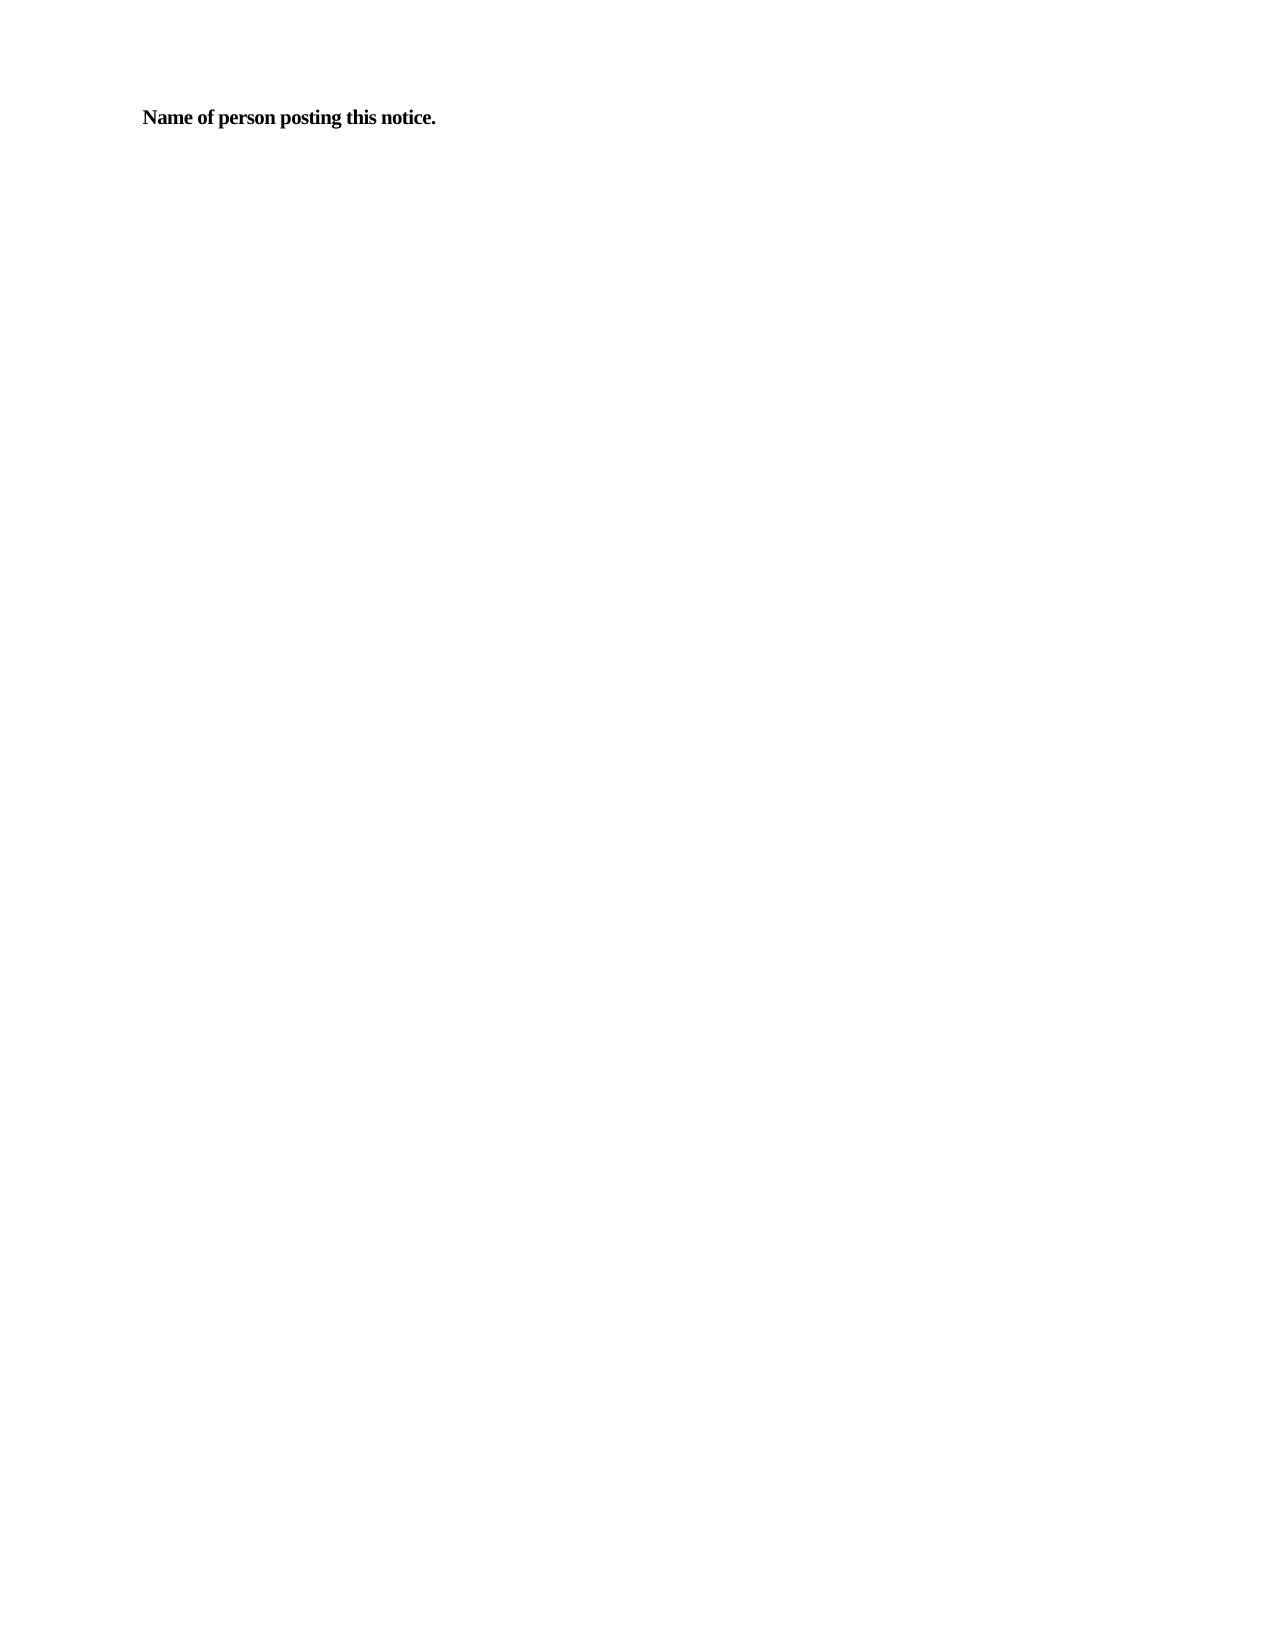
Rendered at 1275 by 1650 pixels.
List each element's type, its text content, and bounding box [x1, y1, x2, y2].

text Name of person posting this notice. [142, 105, 1170, 129]
